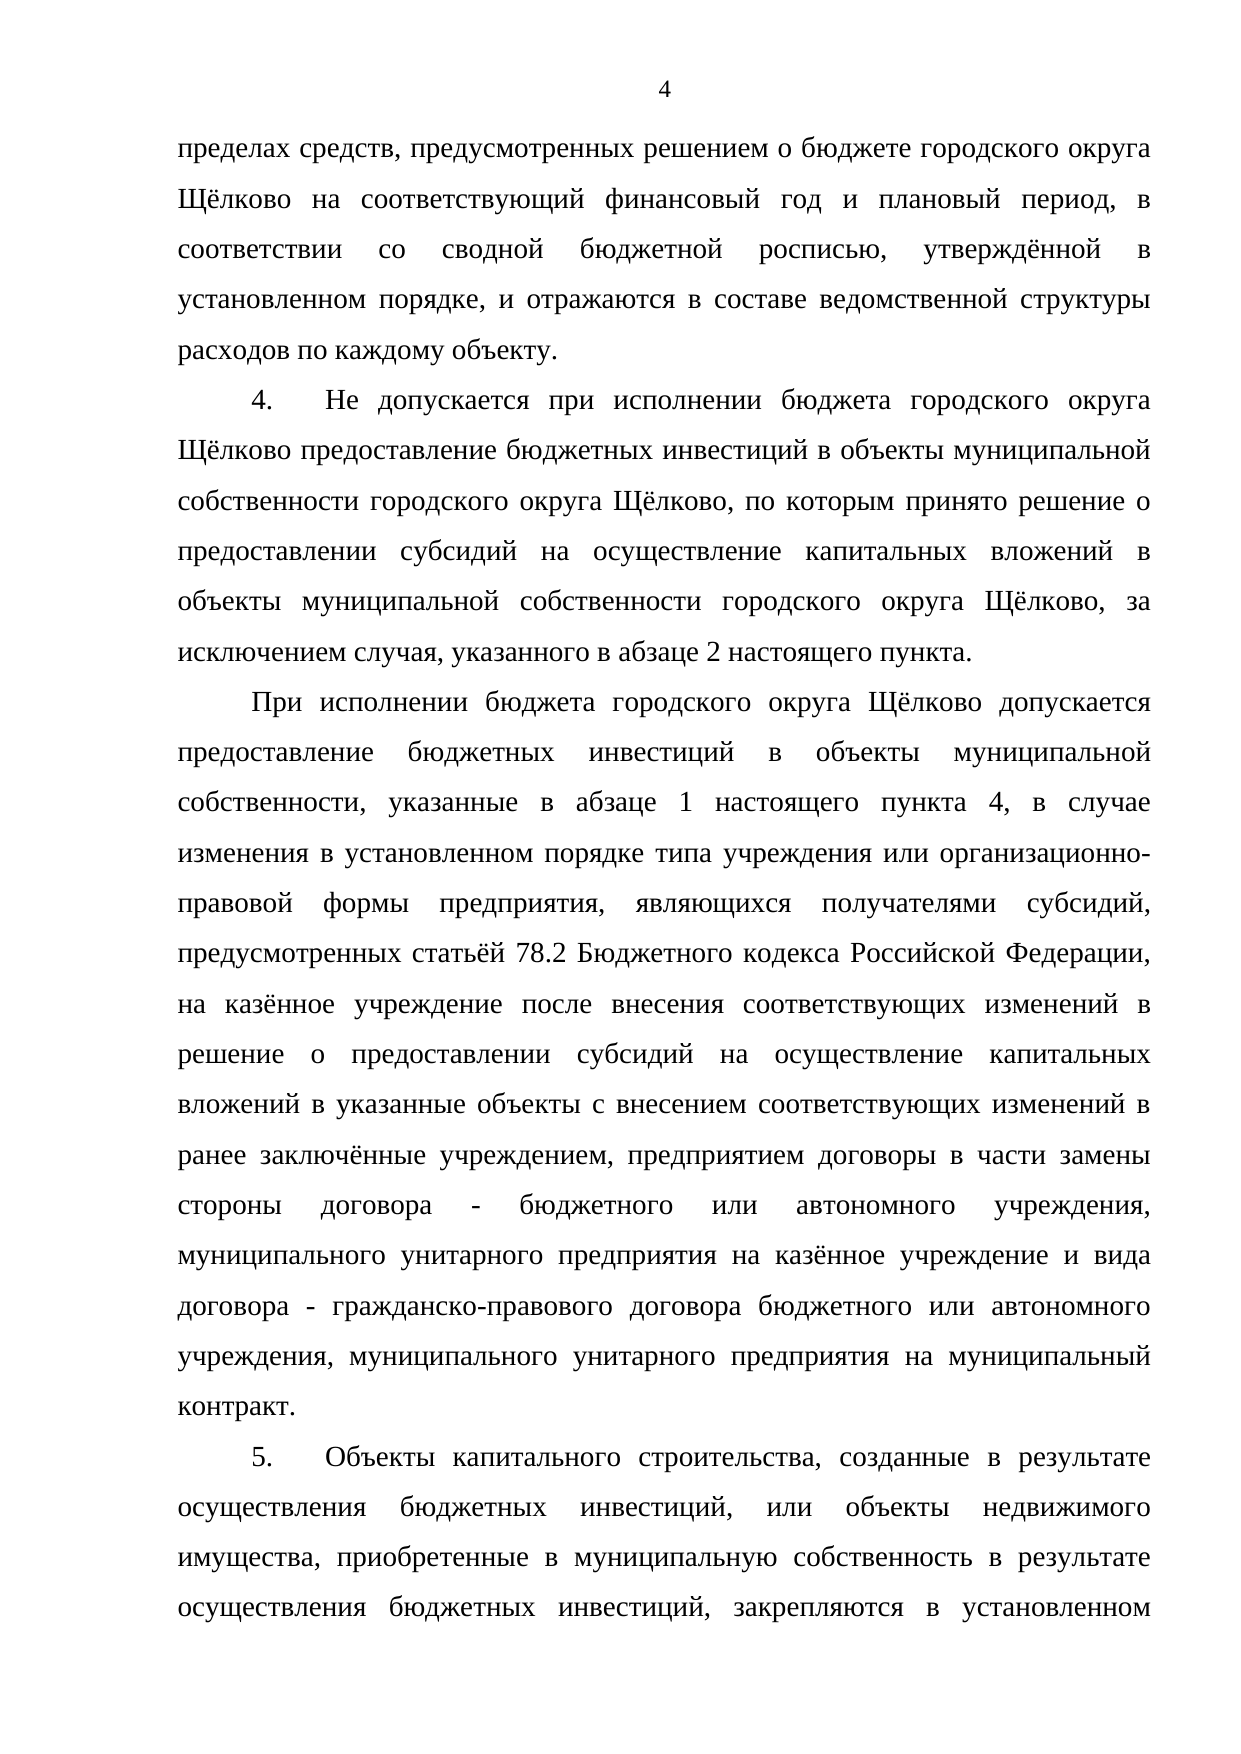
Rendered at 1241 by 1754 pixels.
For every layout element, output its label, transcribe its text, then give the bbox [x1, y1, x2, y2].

list Не допускается при исполнении бюджета городского округа Щёлково предоставление бюджетных инвестиций в объекты муниципальной собственности городского округа Щёлково, по которым принято решение о предоставлении субсидий на осуществление капитальных вложений в объекты муниципальной собственности городского округа Щёлково, за исключением случая, указанного в абзаце 2 настоящего пункта. [177, 382, 1152, 667]
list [177, 1439, 1152, 1623]
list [177, 131, 1152, 365]
list При исполнении бюджета городского округа Щёлково допускается предоставление бюджетных инвестиций в объекты муниципальной собственности, указанные в абзаце 1 настоящего пункта 4, в случае изменения в установленном порядке типа учреждения или организационно-правовой формы предприятия, являющихся получателями субсидий, предусмотренных статьёй 78.2 Бюджетного кодекса Российской Федерации, на казённое учреждение после внесения соответствующих изменений в решение о предоставлении субсидий на осуществление капитальных вложений в указанные объекты с внесением соответствующих изменений в ранее заключённые учреждением, предприятием договоры в части замены стороны договора - бюджетного или автономного учреждения, муниципального унитарного предприятия на казённое учреждение и вида договора - гражданско-правового договора бюджетного или автономного учреждения, муниципального унитарного предприятия на муниципальный контракт. [177, 684, 1152, 1422]
